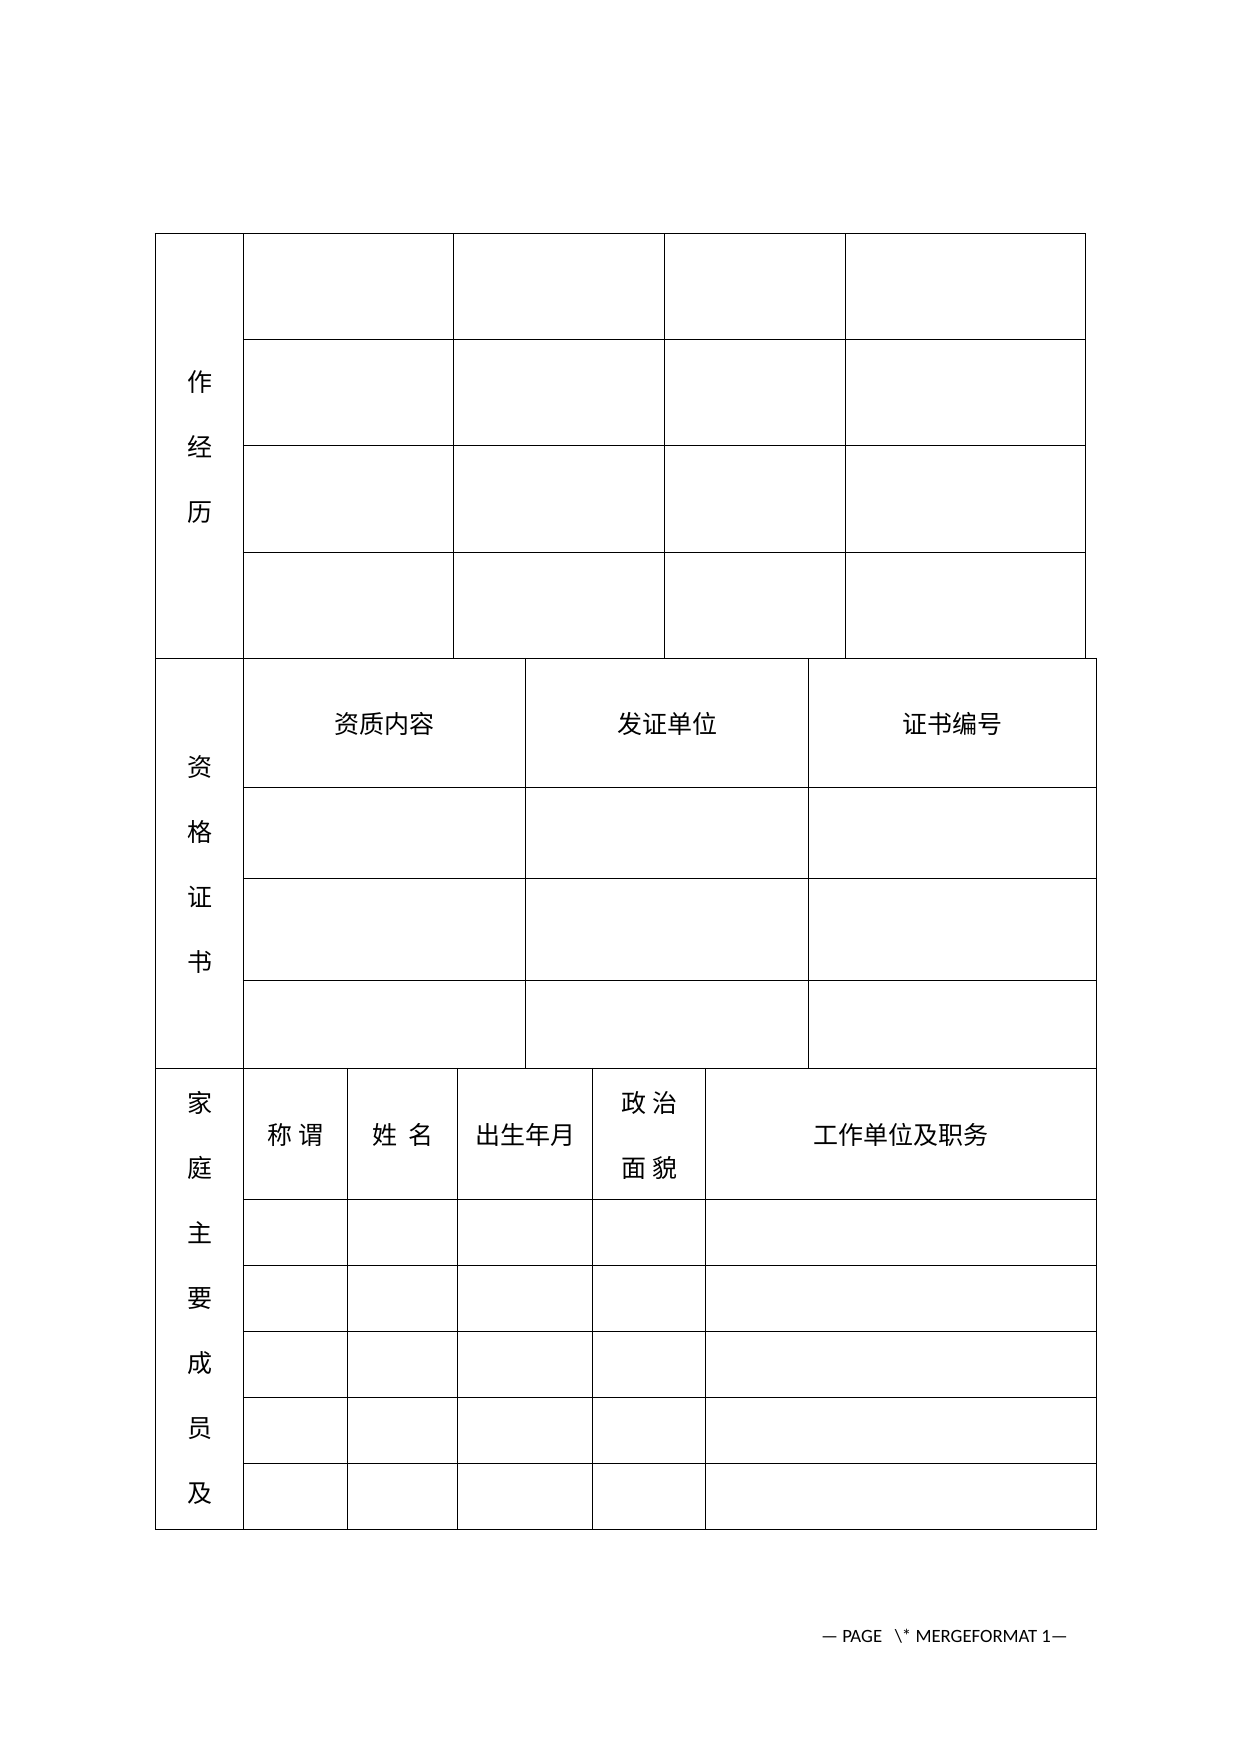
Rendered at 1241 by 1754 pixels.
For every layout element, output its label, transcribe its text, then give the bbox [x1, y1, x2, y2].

table_cell [526, 788, 808, 878]
table_cell [665, 340, 845, 445]
table_cell 工作单位及职务 [706, 1069, 1096, 1199]
table_cell 资 格 证 书 [156, 659, 243, 1068]
table_cell [348, 1398, 457, 1463]
table_cell [809, 879, 1096, 980]
table_cell [706, 1464, 1096, 1529]
table_cell 政 治 面 貌 [593, 1069, 705, 1199]
table_cell [846, 234, 1085, 339]
table_cell 发证单位 [526, 659, 808, 787]
table_cell [454, 446, 664, 552]
table_cell [526, 981, 808, 1068]
table_cell [846, 340, 1085, 445]
table_cell [593, 1332, 705, 1397]
table_cell [593, 1200, 705, 1265]
table_cell [454, 234, 664, 339]
table_cell [244, 879, 525, 980]
table_cell [244, 981, 525, 1068]
table_cell [244, 446, 453, 552]
table_cell [526, 879, 808, 980]
table_cell [454, 553, 664, 658]
table_cell [706, 1200, 1096, 1265]
table_cell 资质内容 [244, 659, 525, 787]
table_cell [665, 553, 845, 658]
table_cell [244, 1200, 347, 1265]
table_cell [809, 788, 1096, 878]
table_cell [665, 446, 845, 552]
table_cell [593, 1266, 705, 1331]
table_cell [706, 1332, 1096, 1397]
table_cell [706, 1398, 1096, 1463]
table_cell [244, 553, 453, 658]
table_cell [244, 1266, 347, 1331]
table_cell [348, 1464, 457, 1529]
table_cell [458, 1464, 592, 1529]
table_cell [665, 234, 845, 339]
table_cell [244, 788, 525, 878]
table_cell [244, 340, 453, 445]
table_cell 出生年月 [458, 1069, 592, 1199]
table_cell [458, 1332, 592, 1397]
table_cell [348, 1266, 457, 1331]
table_cell [244, 1332, 347, 1397]
table_cell [706, 1266, 1096, 1331]
table_cell [348, 1332, 457, 1397]
table_cell 称 谓 [244, 1069, 347, 1199]
table_cell [348, 1200, 457, 1265]
table_cell [244, 1464, 347, 1529]
table_cell 证书编号 [809, 659, 1096, 787]
table_cell 工 作 经 历 [156, 234, 243, 658]
table_cell [244, 1398, 347, 1463]
table_cell [458, 1266, 592, 1331]
table_cell [593, 1464, 705, 1529]
table_cell 家 庭 主 要 成 员 及 主 要 社 会 关 系 [156, 1069, 243, 1529]
table_cell [458, 1200, 592, 1265]
table_cell [593, 1398, 705, 1463]
table_cell [454, 340, 664, 445]
table_cell [809, 981, 1096, 1068]
table_cell 姓 名 [348, 1069, 457, 1199]
table_cell [846, 553, 1085, 658]
table_cell [846, 446, 1085, 552]
table_cell [244, 234, 453, 339]
table_cell [458, 1398, 592, 1463]
